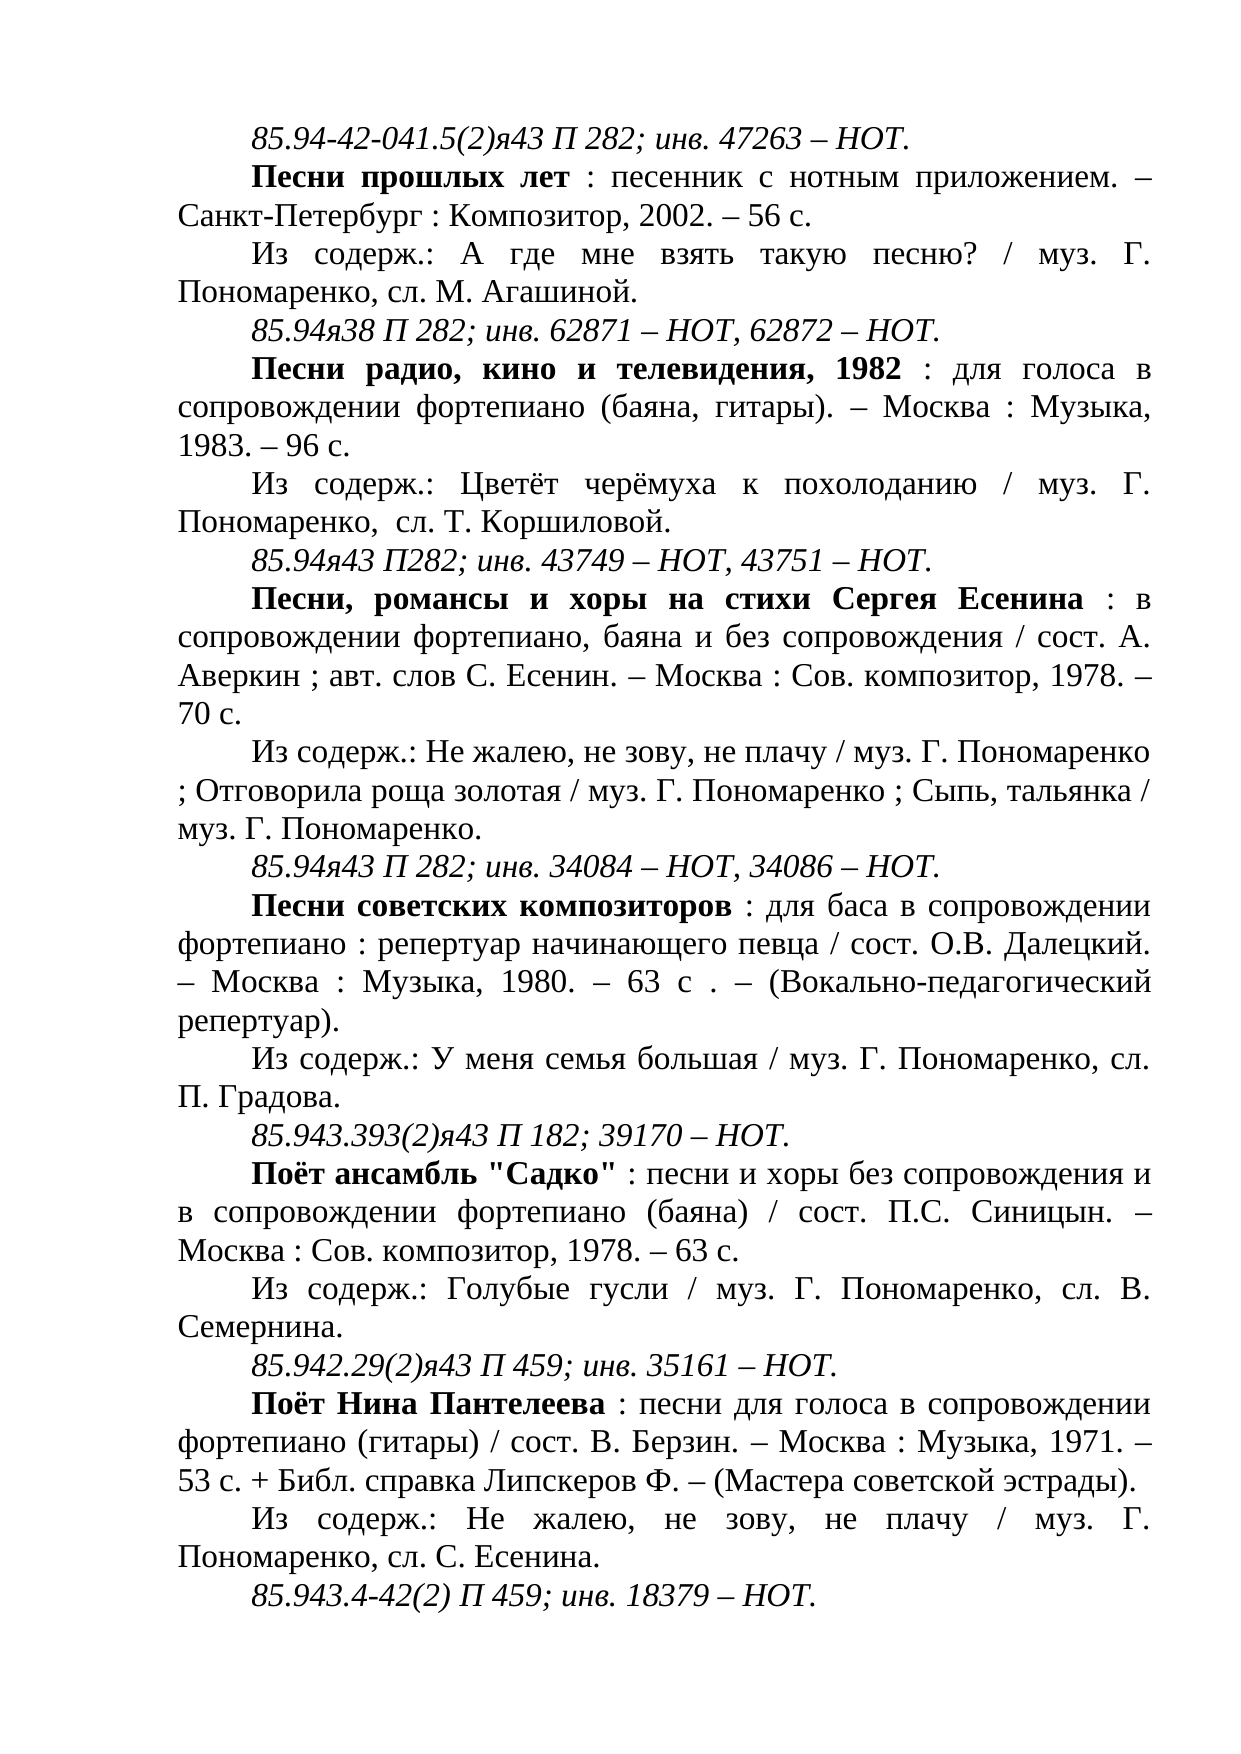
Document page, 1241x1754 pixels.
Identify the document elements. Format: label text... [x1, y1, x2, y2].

text Из содерж.: Не жалею, не зову, не плачу / муз. Г. Пономаренко, сл. С. Есенина. [177, 1498, 1152, 1575]
text 85.942.29(2)я43 П 459; инв. 35161 – НОТ. [177, 1345, 1152, 1383]
text 85.94я43 П 282; инв. 34084 – НОТ, 34086 – НОТ. [177, 846, 1152, 885]
text 85.943.4-42(2) П 459; инв. 18379 – НОТ. [177, 1575, 1152, 1613]
text 85.94я43 П282; инв. 43749 – НОТ, 43751 – НОТ. [177, 540, 1152, 578]
text Из содерж.: У меня семья большая / муз. Г. Пономаренко, сл. П. Градова. [177, 1038, 1152, 1115]
text Из содерж.: А где мне взять такую песню? / муз. Г. Пономаренко, сл. М. Агашиной. [177, 233, 1152, 310]
text Песни, романсы и хоры на стихи Сергея Есенина : в сопровождении фортепиано, баяна и без сопровождения / сост. А. Аверкин ; авт. слов С. Есенин. – Москва : Сов. композитор, 1978. – 70 с. [177, 578, 1152, 731]
text 85.94-42-041.5(2)я43 П 282; инв. 47263 – НОТ. [177, 118, 1152, 156]
text Из содерж.: Не жалею, не зову, не плачу / муз. Г. Пономаренко ; Отговорила роща золотая / муз. Г. Пономаренко ; Сыпь, тальянка / муз. Г. Пономаренко. [177, 731, 1152, 846]
text Поёт Нина Пантелеева : песни для голоса в сопровождении фортепиано (гитары) / сост. В. Берзин. – Москва : Музыка, 1971. – 53 с. + Библ. справка Липскеров Ф. – (Мастера советской эстрады). [177, 1383, 1152, 1498]
text Поёт ансамбль "Садко" : песни и хоры без сопровождения и в сопровождении фортепиано (баяна) / сост. П.С. Синицын. – Москва : Сов. композитор, 1978. – 63 с. [177, 1153, 1152, 1268]
text Из содерж.: Цветёт черёмуха к похолоданию / муз. Г. Пономаренко, сл. Т. Коршиловой. [177, 463, 1152, 540]
text 85.943.393(2)я43 П 182; 39170 – НОТ. [177, 1115, 1152, 1153]
text Песни советских композиторов : для баса в сопровождении фортепиано : репертуар начинающего певца / сост. О.В. Далецкий. – Москва : Музыка, 1980. – 63 с . – (Вокально-педагогический репертуар). [177, 885, 1152, 1038]
text Из содерж.: Голубые гусли / муз. Г. Пономаренко, сл. В. Семернина. [177, 1268, 1152, 1345]
text 85.94я38 П 282; инв. 62871 – НОТ, 62872 – НОТ. [177, 310, 1152, 348]
text Песни прошлых лет : песенник с нотным приложением. – Санкт-Петербург : Композитор, 2002. – 56 с. [177, 156, 1152, 233]
text Песни радио, кино и телевидения, 1982 : для голоса в сопровождении фортепиано (баяна, гитары). – Москва : Музыка, 1983. – 96 с. [177, 348, 1152, 463]
